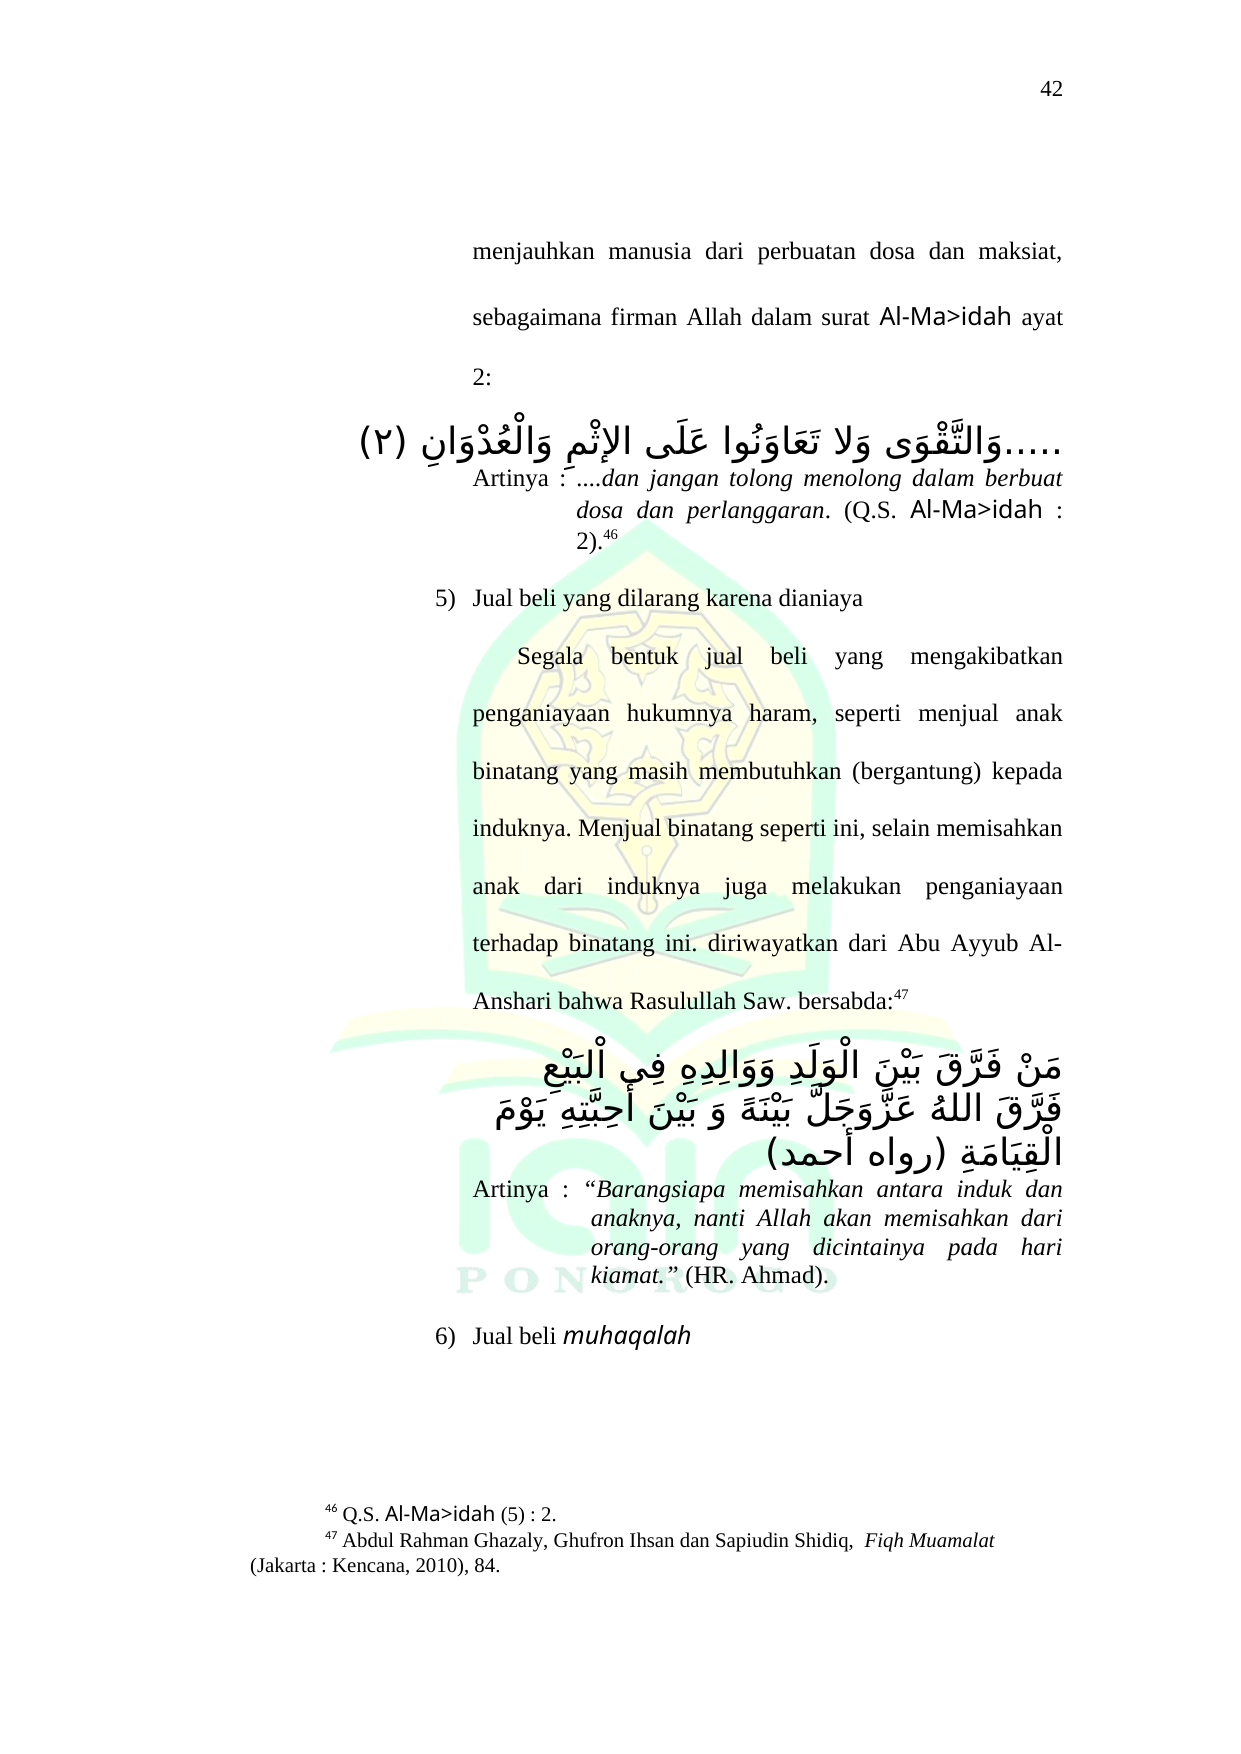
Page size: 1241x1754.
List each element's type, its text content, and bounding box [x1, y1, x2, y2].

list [472, 236, 1063, 391]
list Jual beli yang dilarang karena dianiaya [435, 583, 1063, 612]
list Jual beli muhaqalah [435, 1318, 1063, 1352]
list Artinya : “Barangsiapa memisahkan antara induk dan anaknya, nanti Allah akan memisahkan dari orang-orang yang dicintainya pada hari kiamat.” (HR. Ahmad). [472, 1174, 1063, 1289]
list Artinya : ....dan jangan tolong menolong dalam berbuat dosa dan perlanggaran. (Q.S. Al-Ma>idah : 2). [472, 463, 1063, 554]
list Segala bentuk jual beli yang mengakibatkan penganiayaan hukumnya haram, seperti menjual anak binatang yang masih membutuhkan (bergantung) kepada induknya. Menjual binatang seperti ini, selain memisahkan anak dari induknya juga melakukan penganiayaan terhadap binatang ini. diriwayatkan dari Abu Ayyub Al-Anshari bahwa Rasulullah Saw. bersabda: [472, 641, 1063, 1014]
list .....وَالتَّقْوَى وَلا تَعَاوَنُوا عَلَى الإثْمِ وَالْعُدْوَانِ (٢) [236, 419, 1063, 463]
list مَنْ فَرَّقَ بَيْنَ الْوَلَدِ وَوَالِدِهِ فِى اْلبَيْعِ فَرَّقَ اللهُ عَزَّوَجَلَّ بَيْنَهً وَ بَيْنَ أَحِبَّتِهِ يَوْمَ الْقِيَامَةِ (رواه أحمد) [472, 1043, 1063, 1174]
